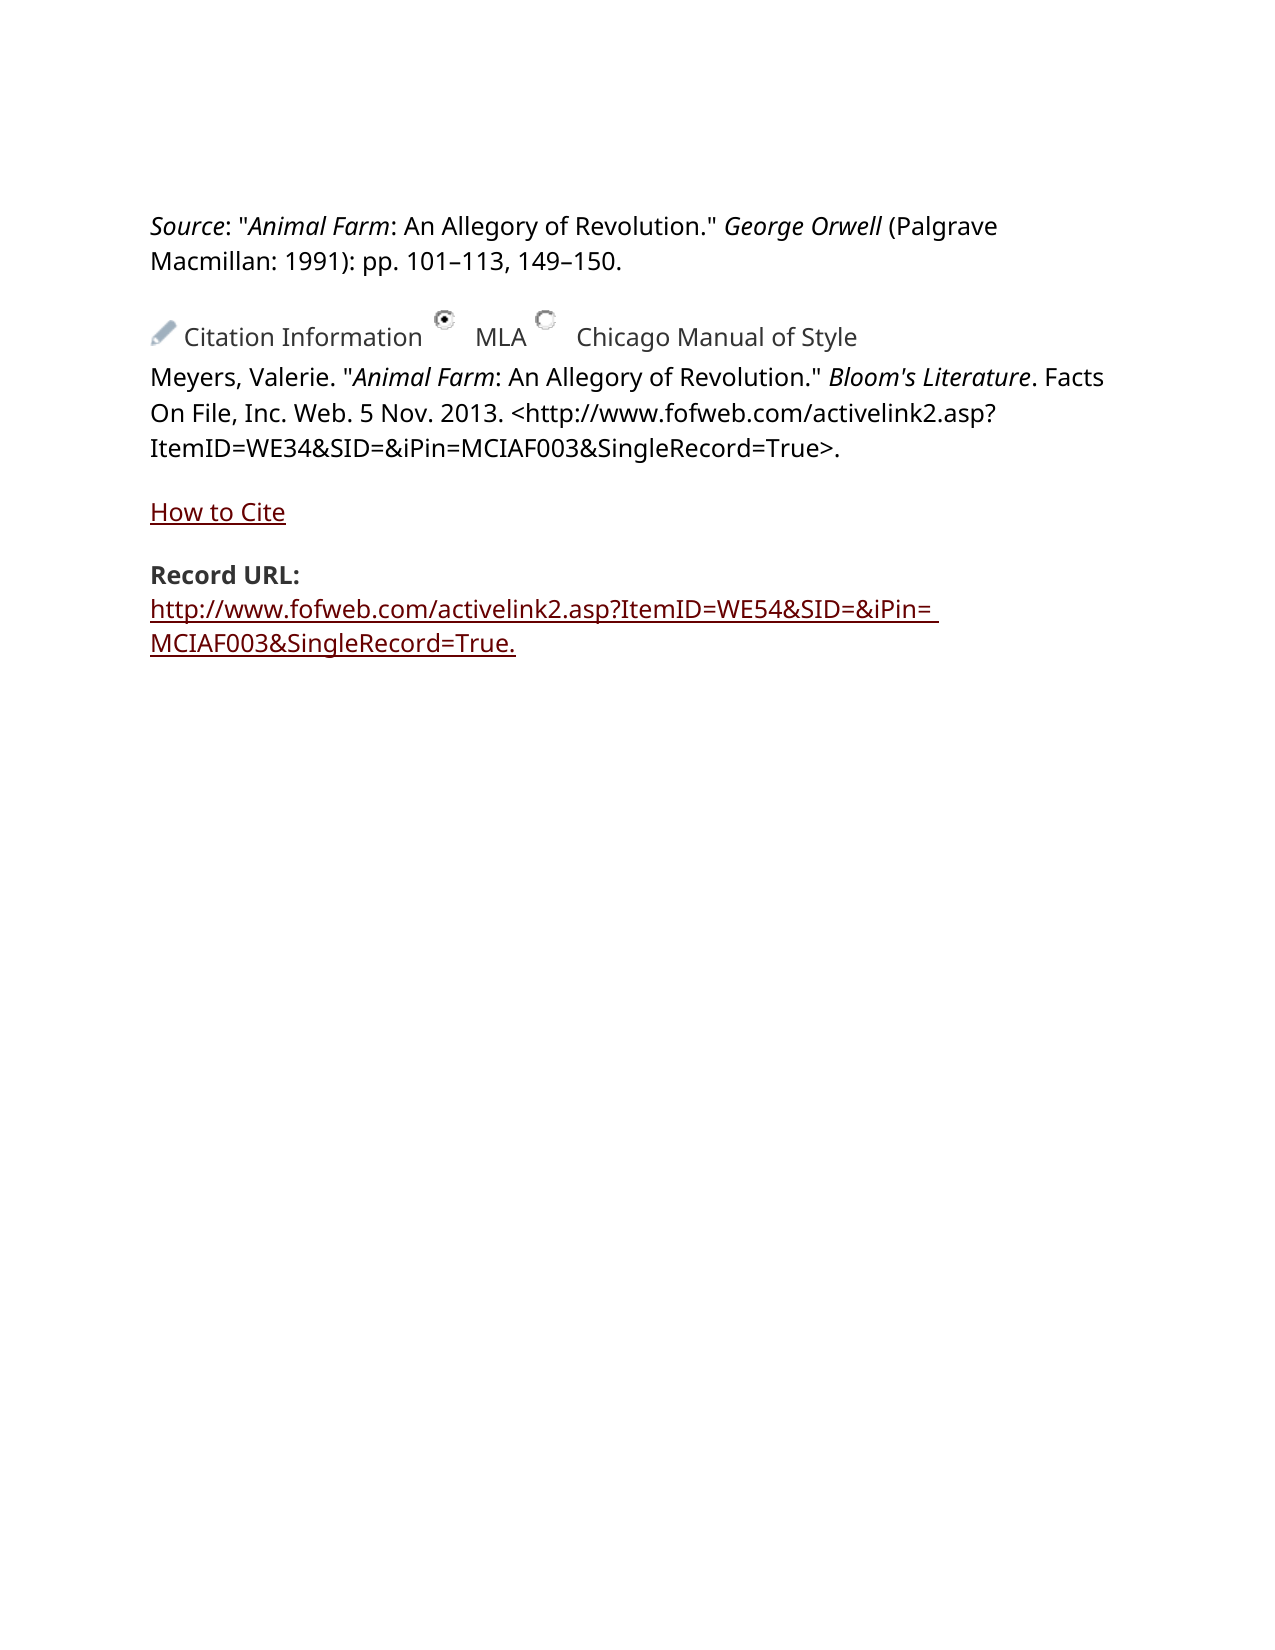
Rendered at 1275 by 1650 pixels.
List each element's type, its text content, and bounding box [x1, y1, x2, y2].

text Meyers, Valerie. "Animal Farm: An Allegory of Revolution." Bloom's Literature. Facts On File, Inc. Web. 5 Nov. 2013. <http://www.fofweb.com/activelink2.asp?ItemID=WE34&SID=&iPin=MCIAF003&SingleRecord=True>. [150, 359, 1125, 464]
text Record URL: http://www.fofweb.com/activelink2.asp?ItemID=WE54&SID=&iPin= MCIAF003&SingleRecord=True. [150, 558, 1125, 660]
text Citation Information MLA Chicago Manual of Style [150, 303, 1125, 353]
text How to Cite [150, 494, 1125, 529]
picture [150, 320, 178, 346]
text Source: "Animal Farm: An Allegory of Revolution." George Orwell (Palgrave Macmillan: 1991): pp. 101–113, 149–150. [150, 208, 1125, 278]
